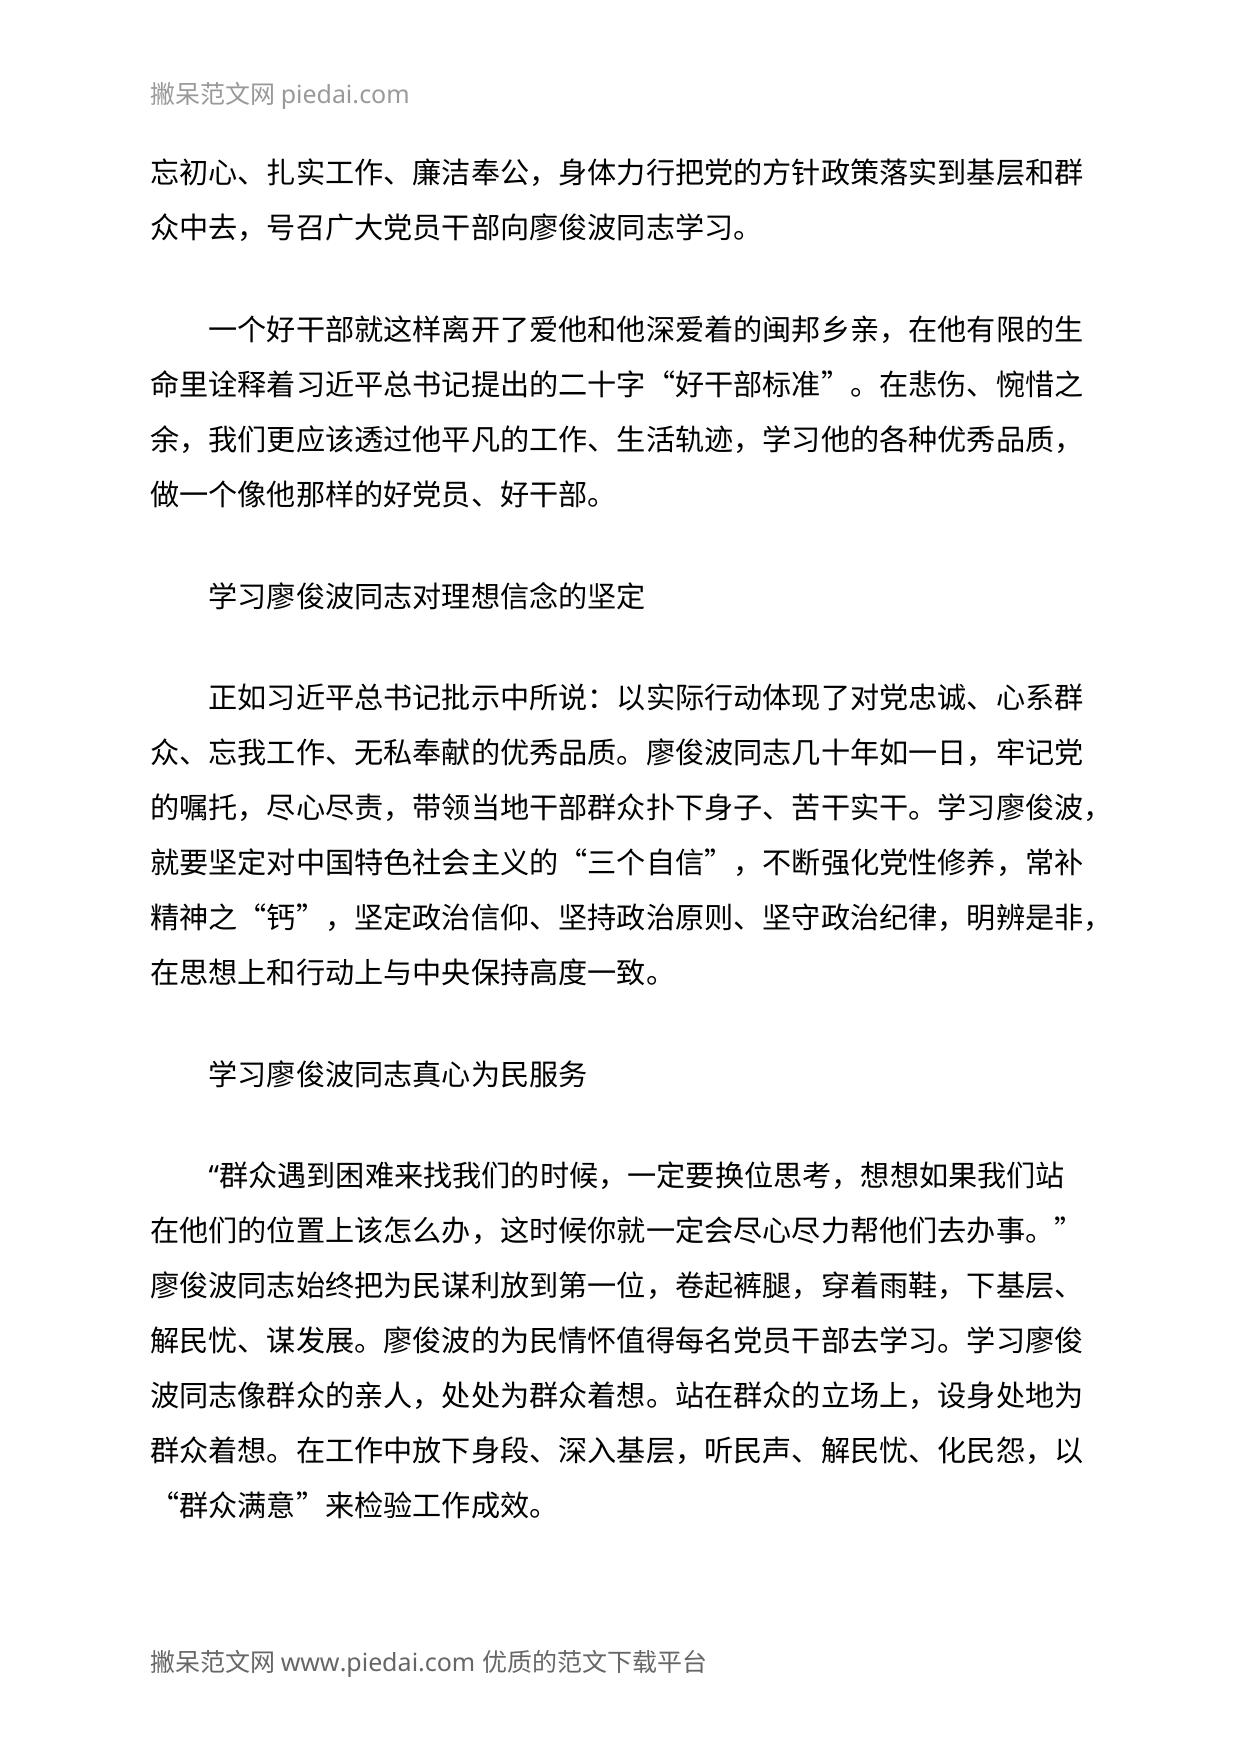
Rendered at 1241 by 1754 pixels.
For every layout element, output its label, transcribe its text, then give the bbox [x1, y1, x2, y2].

text 学习廖俊波同志对理想信念的坚定 [150, 573, 1090, 615]
text 学习廖俊波同志真心为民服务 [150, 1051, 1090, 1093]
text “群众遇到困难来找我们的时候，一定要换位思考，想想如果我们站在他们的位置上该怎么办，这时候你就一定会尽心尽力帮他们去办事。”廖俊波同志始终把为民谋利放到第一位，卷起裤腿，穿着雨鞋，下基层、解民忧、谋发展。廖俊波的为民情怀值得每名党员干部去学习。学习廖俊波同志像群众的亲人，处处为群众着想。站在群众的立场上，设身处地为群众着想。在工作中放下身段、深入基层，听民声、解民忧、化民怨，以“群众满意”来检验工作成效。 [150, 1153, 1090, 1525]
text 正如习近平总书记批示中所说：以实际行动体现了对党忠诚、心系群众、忘我工作、无私奉献的优秀品质。廖俊波同志几十年如一日，牢记党的嘱托，尽心尽责，带领当地干部群众扑下身子、苦干实干。学习廖俊波，就要坚定对中国特色社会主义的“三个自信”，不断强化党性修养，常补精神之“钙”，坚定政治信仰、坚持政治原则、坚守政治纪律，明辨是非，在思想上和行动上与中央保持高度一致。 [150, 675, 1090, 992]
text 一个好干部就这样离开了爱他和他深爱着的闽邦乡亲，在他有限的生命里诠释着习近平总书记提出的二十字“好干部标准”。在悲伤、惋惜之余，我们更应该透过他平凡的工作、生活轨迹，学习他的各种优秀品质，做一个像他那样的好党员、好干部。 [150, 307, 1090, 514]
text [150, 150, 1090, 247]
